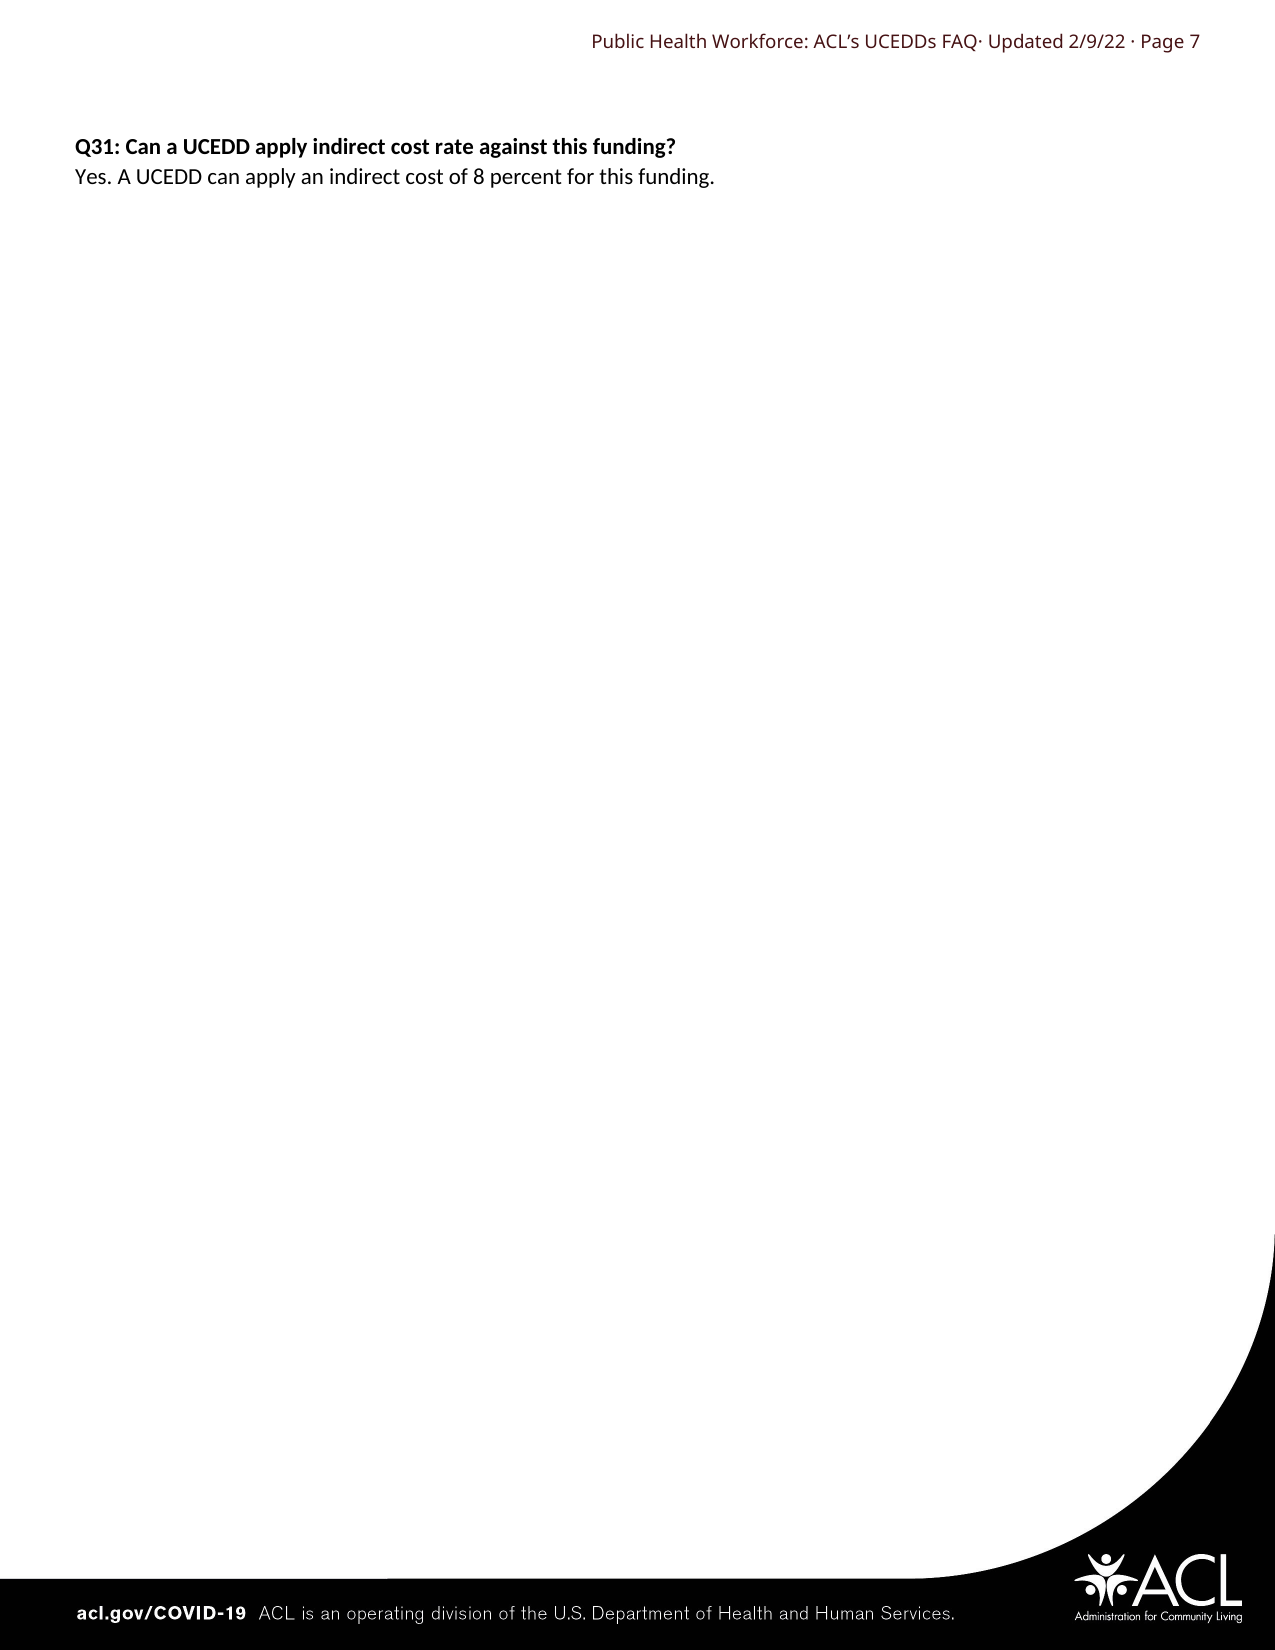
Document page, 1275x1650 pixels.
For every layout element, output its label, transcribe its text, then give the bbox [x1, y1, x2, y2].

text Q31: Can a UCEDD apply indirect cost rate against this funding? [75, 132, 1200, 160]
text Yes. A UCEDD can apply an indirect cost of 8 percent for this funding. [75, 162, 1200, 191]
picture [0, 1234, 1275, 1650]
